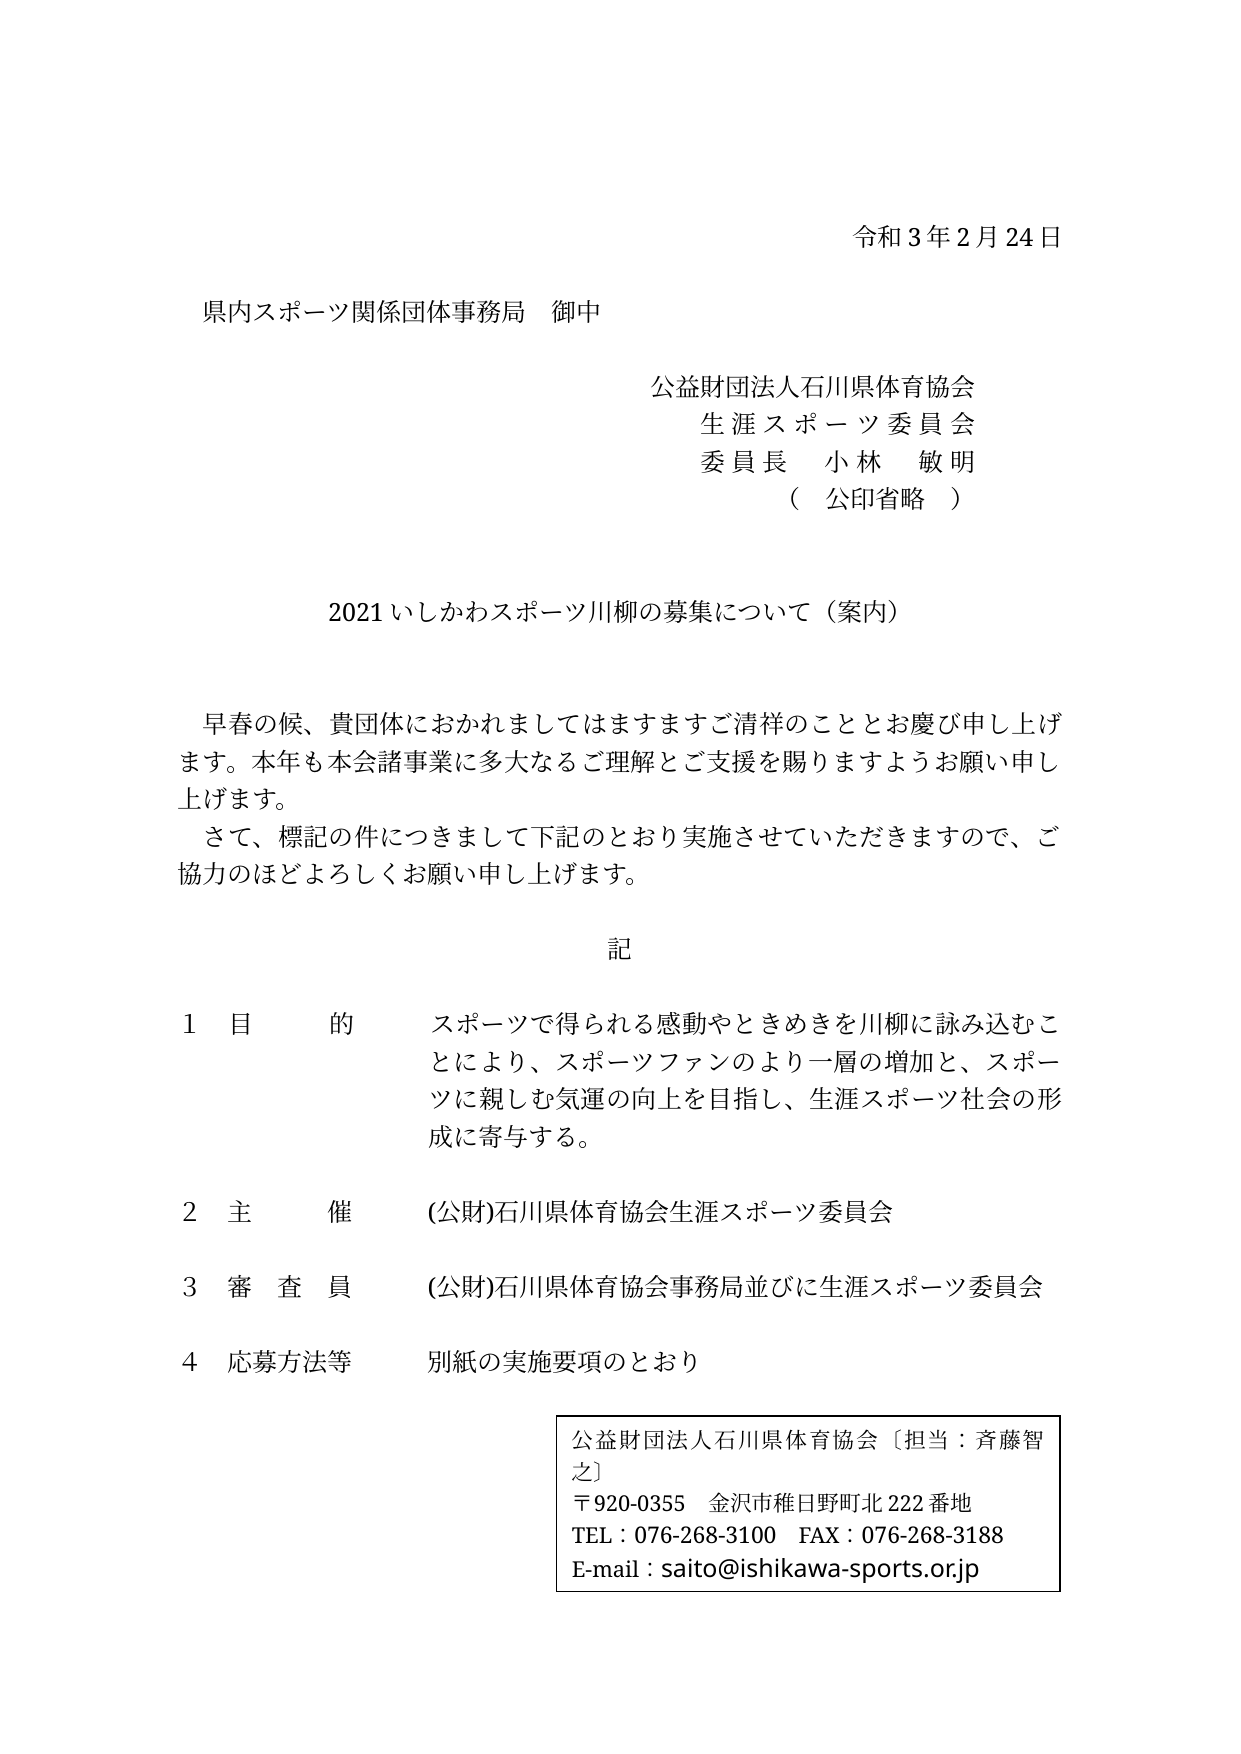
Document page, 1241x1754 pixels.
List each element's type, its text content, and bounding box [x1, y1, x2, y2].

text ２ 主 催 (公財)石川県体育協会生涯スポーツ委員会 [177, 1192, 1063, 1229]
text 記 [177, 929, 1063, 967]
text 県内スポーツ関係団体事務局 御中 [177, 292, 1063, 329]
text 令和3年2月24日 [177, 217, 1063, 254]
text 生涯スポーツ委員会 [177, 404, 975, 442]
text ３ 審 査 員 (公財)石川県体育協会事務局並びに生涯スポーツ委員会 [177, 1267, 1063, 1304]
text 2021いしかわスポーツ川柳の募集について（案内） [177, 592, 1063, 629]
text 委員長 小林 敏明 [177, 442, 975, 479]
text 早春の候、貴団体におかれましてはますますご清祥のこととお慶び申し上げます。本年も本会諸事業に多大なるご理解とご支援を賜りますようお願い申し上げます。 [177, 704, 1063, 817]
text ４ 応募方法等 別紙の実施要項のとおり [177, 1342, 1063, 1379]
text （ 公印省略 ） [177, 479, 975, 517]
text さて、標記の件につきまして下記のとおり実施させていただきますので、ご協力のほどよろしくお願い申し上げます。 [177, 817, 1063, 892]
text 公益財団法人石川県体育協会 [177, 367, 975, 404]
text １ 目 的 スポーツで得られる感動やときめきを川柳に詠み込むことにより、スポーツファンのより一層の増加と、スポーツに親しむ気運の向上を目指し、生涯スポーツ社会の形成に寄与する。 [177, 1004, 1063, 1154]
